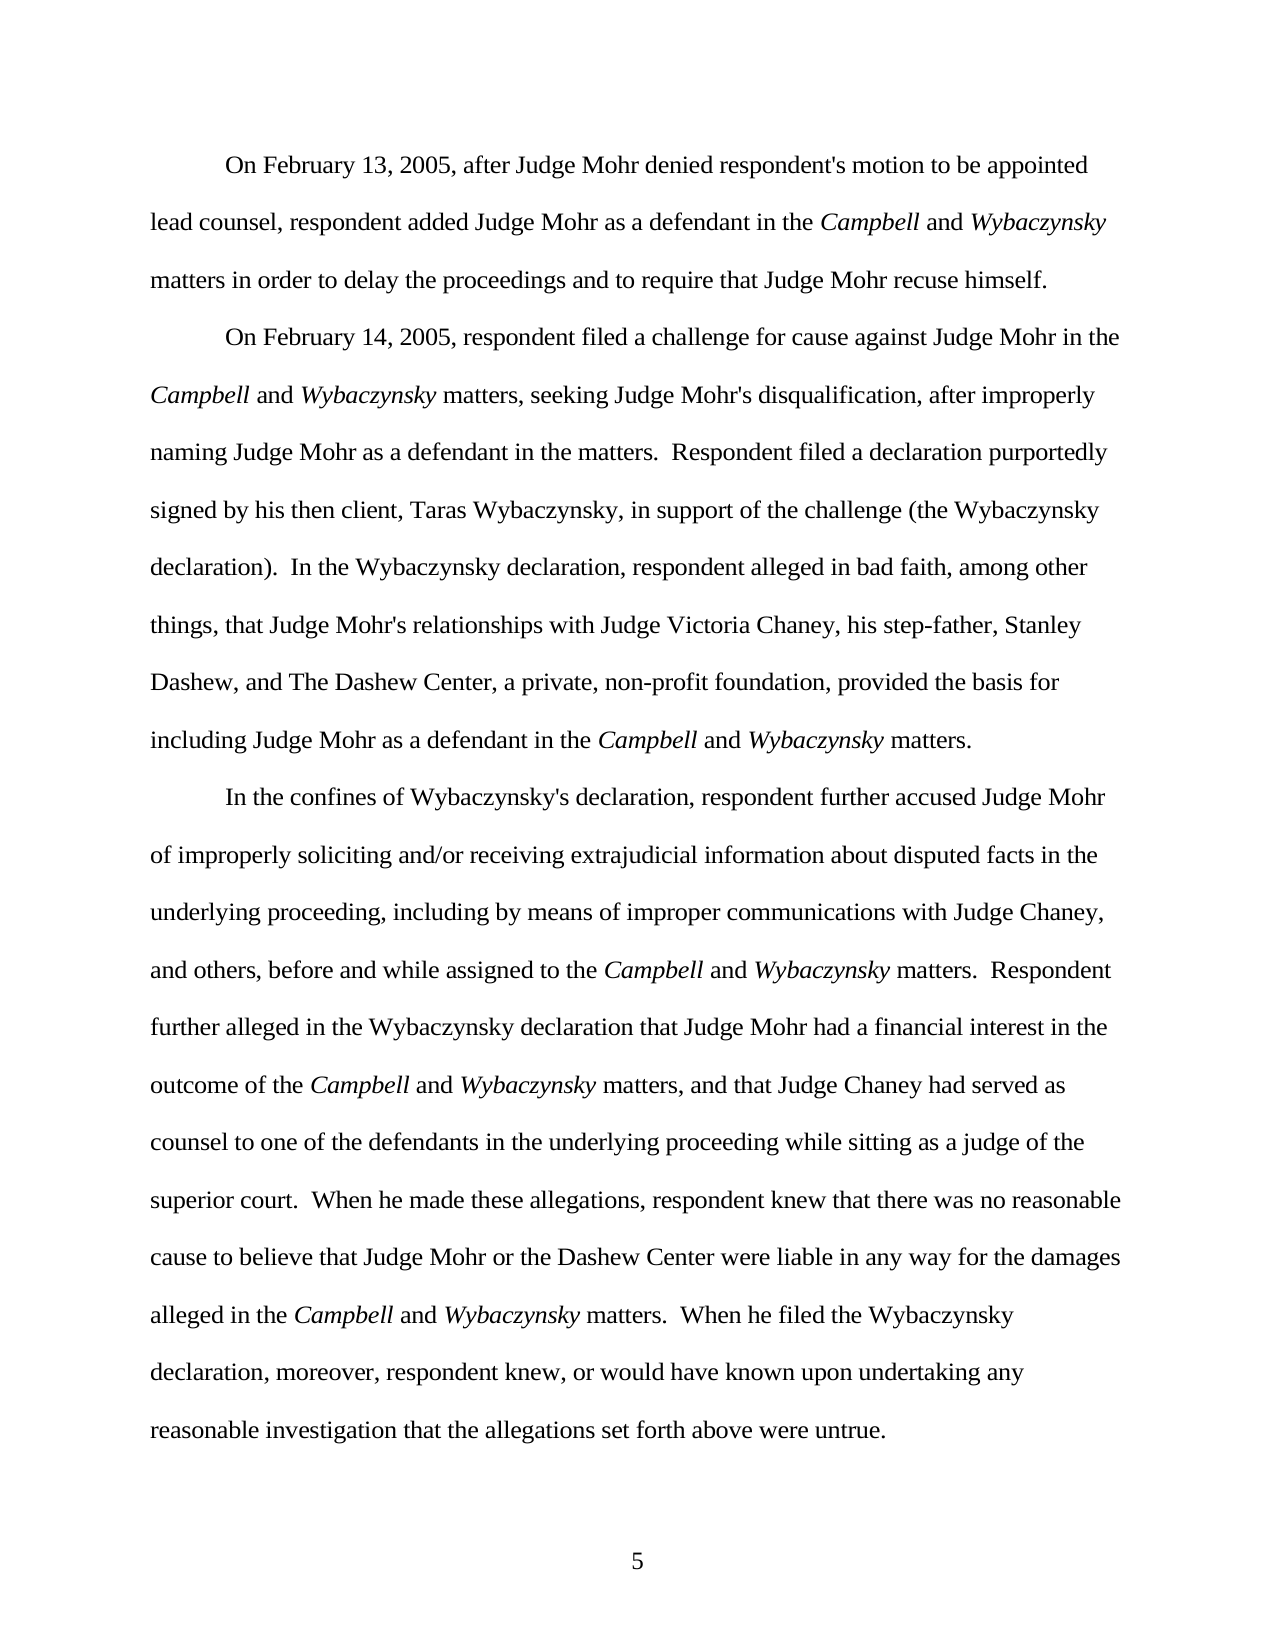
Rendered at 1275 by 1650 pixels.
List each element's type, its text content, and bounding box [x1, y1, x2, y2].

text On February 14, 2005, respondent filed a challenge for cause against Judge Mohr in the Campbell and Wybaczynsky matters, seeking Judge Mohr's disqualification, after improperly naming Judge Mohr as a defendant in the matters. Respondent filed a declaration purportedly signed by his then client, Taras Wybaczynsky, in support of the challenge (the Wybaczynsky declaration). In the Wybaczynsky declaration, respondent alleged in bad faith, among other things, that Judge Mohr's relationships with Judge Victoria Chaney, his step-father, Stanley Dashew, and The Dashew Center, a private, non-profit foundation, provided the basis for including Judge Mohr as a defendant in the Campbell and Wybaczynsky matters. [150, 322, 1125, 754]
text In the confines of Wybaczynsky's declaration, respondent further accused Judge Mohr of improperly soliciting and/or receiving extrajudicial information about disputed facts in the underlying proceeding, including by means of improper communications with Judge Chaney, and others, before and while assigned to the Campbell and Wybaczynsky matters. Respondent further alleged in the Wybaczynsky declaration that Judge Mohr had a financial interest in the outcome of the Campbell and Wybaczynsky matters, and that Judge Chaney had served as counsel to one of the defendants in the underlying proceeding while sitting as a judge of the superior court. When he made these allegations, respondent knew that there was no reasonable cause to believe that Judge Mohr or the Dashew Center were liable in any way for the damages alleged in the Campbell and Wybaczynsky matters. When he filed the Wybaczynsky declaration, moreover, respondent knew, or would have known upon undertaking any reasonable investigation that the allegations set forth above were untrue. [150, 782, 1125, 1444]
text On February 13, 2005, after Judge Mohr denied respondent's motion to be appointed lead counsel, respondent added Judge Mohr as a defendant in the Campbell and Wybaczynsky matters in order to delay the proceedings and to require that Judge Mohr recuse himself. [150, 150, 1125, 294]
